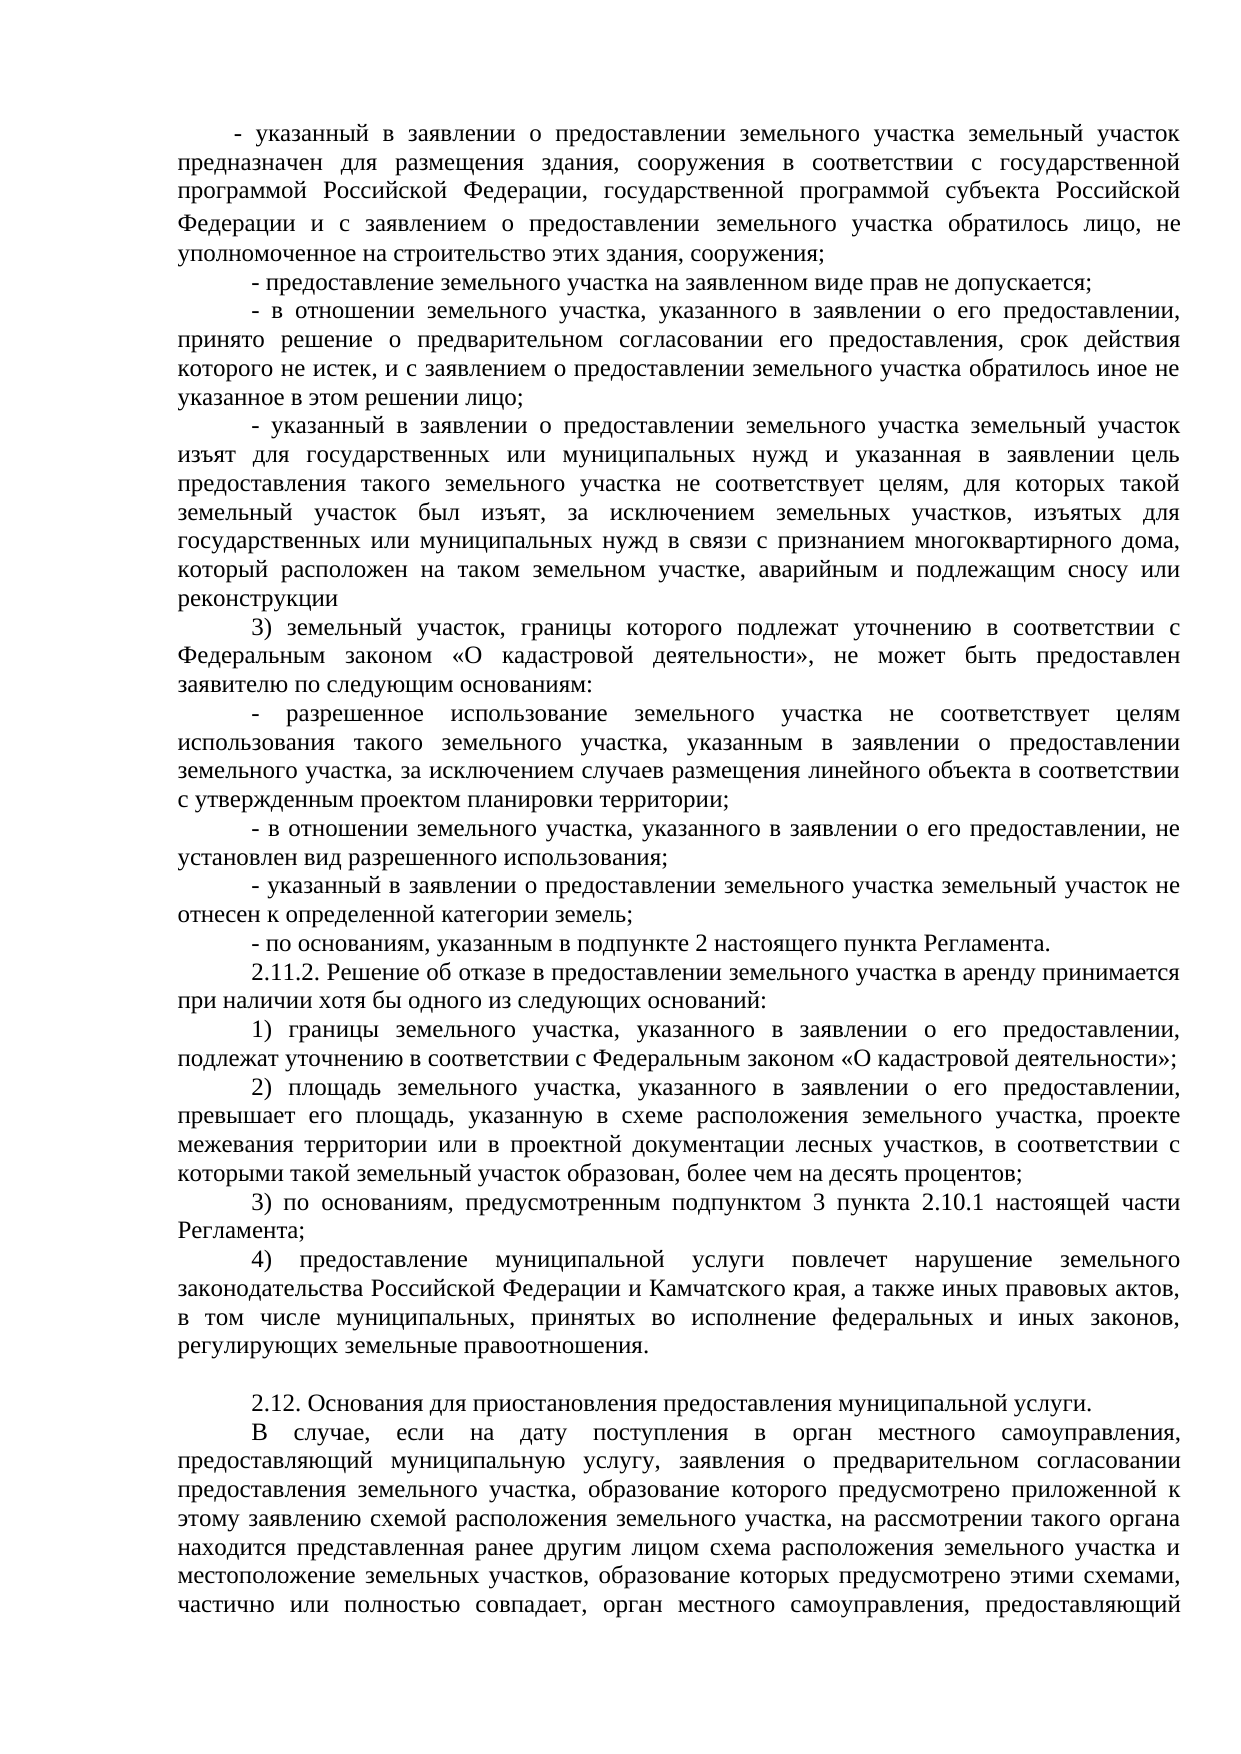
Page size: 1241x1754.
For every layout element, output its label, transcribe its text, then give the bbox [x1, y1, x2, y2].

text - в отношении земельного участка, указанного в заявлении о его предоставлении, не установлен вид разрешенного использования; [177, 813, 1181, 870]
list 2.12. Основания для приостановления предоставления муниципальной услуги. [177, 1388, 1181, 1417]
text - предоставление земельного участка на заявленном виде прав не допускается; [177, 267, 1181, 295]
text 2) площадь земельного участка, указанного в заявлении о его предоставлении, превышает его площадь, указанную в схеме расположения земельного участка, проекте межевания территории или в проектной документации лесных участков, в соответствии с которыми такой земельный участок образован, более чем на десять процентов; [177, 1072, 1181, 1187]
text 3) по основаниям, предусмотренным подпунктом 3 пункта 2.10.1 настоящей части Регламента; [177, 1187, 1181, 1244]
text - по основаниям, указанным в подпункте 2 настоящего пункта Регламента. [177, 928, 1181, 957]
text 1) границы земельного участка, указанного в заявлении о его предоставлении, подлежат уточнению в соответствии с Федеральным законом «О кадастровой деятельности»; [177, 1014, 1181, 1072]
text - указанный в заявлении о предоставлении земельного участка земельный участок не отнесен к определенной категории земель; [177, 870, 1181, 928]
text - разрешенное использование земельного участка не соответствует целям использования такого земельного участка, указанным в заявлении о предоставлении земельного участка, за исключением случаев размещения линейного объекта в соответствии с утвержденным проектом планировки территории; [177, 698, 1181, 813]
text 4) предоставление муниципальной услуги повлечет нарушение земельного законодательства Российской Федерации и Камчатского края, а также иных правовых актов, в том числе муниципальных, принятых во исполнение федеральных и иных законов, регулирующих земельные правоотношения. [177, 1244, 1181, 1359]
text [177, 1417, 1181, 1618]
text - указанный в заявлении о предоставлении земельного участка земельный участок предназначен для размещения здания, сооружения в соответствии с государственной программой Российской Федерации, государственной программой субъекта Российской Федерации и с заявлением о предоставлении земельного участка обратилось лицо, не уполномоченное на строительство этих здания, сооружения; [177, 118, 1181, 267]
text 3) земельный участок, границы которого подлежат уточнению в соответствии с Федеральным законом «О кадастровой деятельности», не может быть предоставлен заявителю по следующим основаниям: [177, 612, 1181, 698]
text - указанный в заявлении о предоставлении земельного участка земельный участок изъят для государственных или муниципальных нужд и указанная в заявлении цель предоставления такого земельного участка не соответствует целям, для которых такой земельный участок был изъят, за исключением земельных участков, изъятых для государственных или муниципальных нужд в связи с признанием многоквартирного дома, который расположен на таком земельном участке, аварийным и подлежащим сносу или реконструкции [177, 410, 1181, 612]
text - в отношении земельного участка, указанного в заявлении о его предоставлении, принято решение о предварительном согласовании его предоставления, срок действия которого не истек, и с заявлением о предоставлении земельного участка обратилось иное не указанное в этом решении лицо; [177, 295, 1181, 410]
text 2.11.2. Решение об отказе в предоставлении земельного участка в аренду принимается при наличии хотя бы одного из следующих оснований: [177, 957, 1181, 1014]
